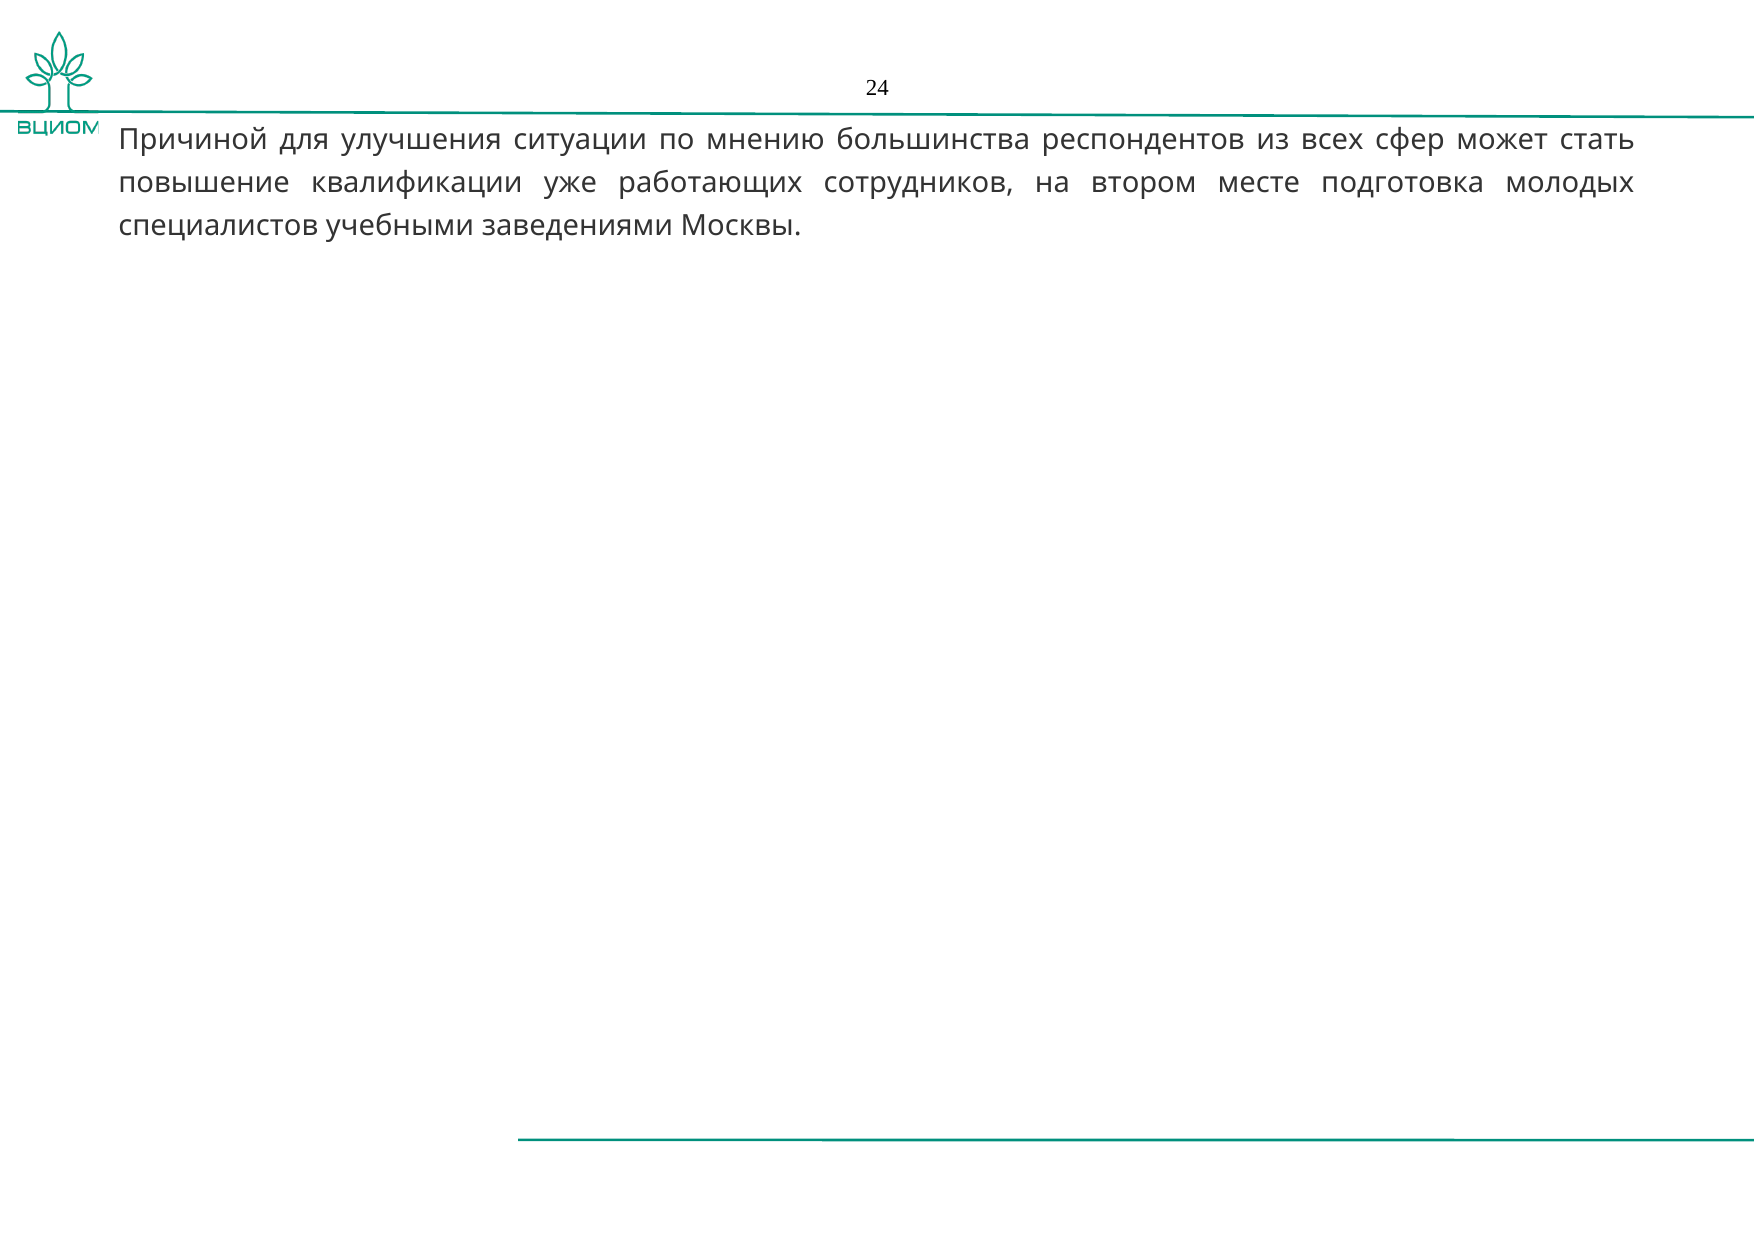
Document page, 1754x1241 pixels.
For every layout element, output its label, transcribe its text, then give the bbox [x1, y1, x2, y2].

picture [17, 31, 99, 135]
text Причиной для улучшения ситуации по мнению большинства респондентов из всех сфер может стать повышение квалификации уже работающих сотрудников, на втором месте подготовка молодых специалистов учебными заведениями Москвы. [118, 118, 1636, 243]
